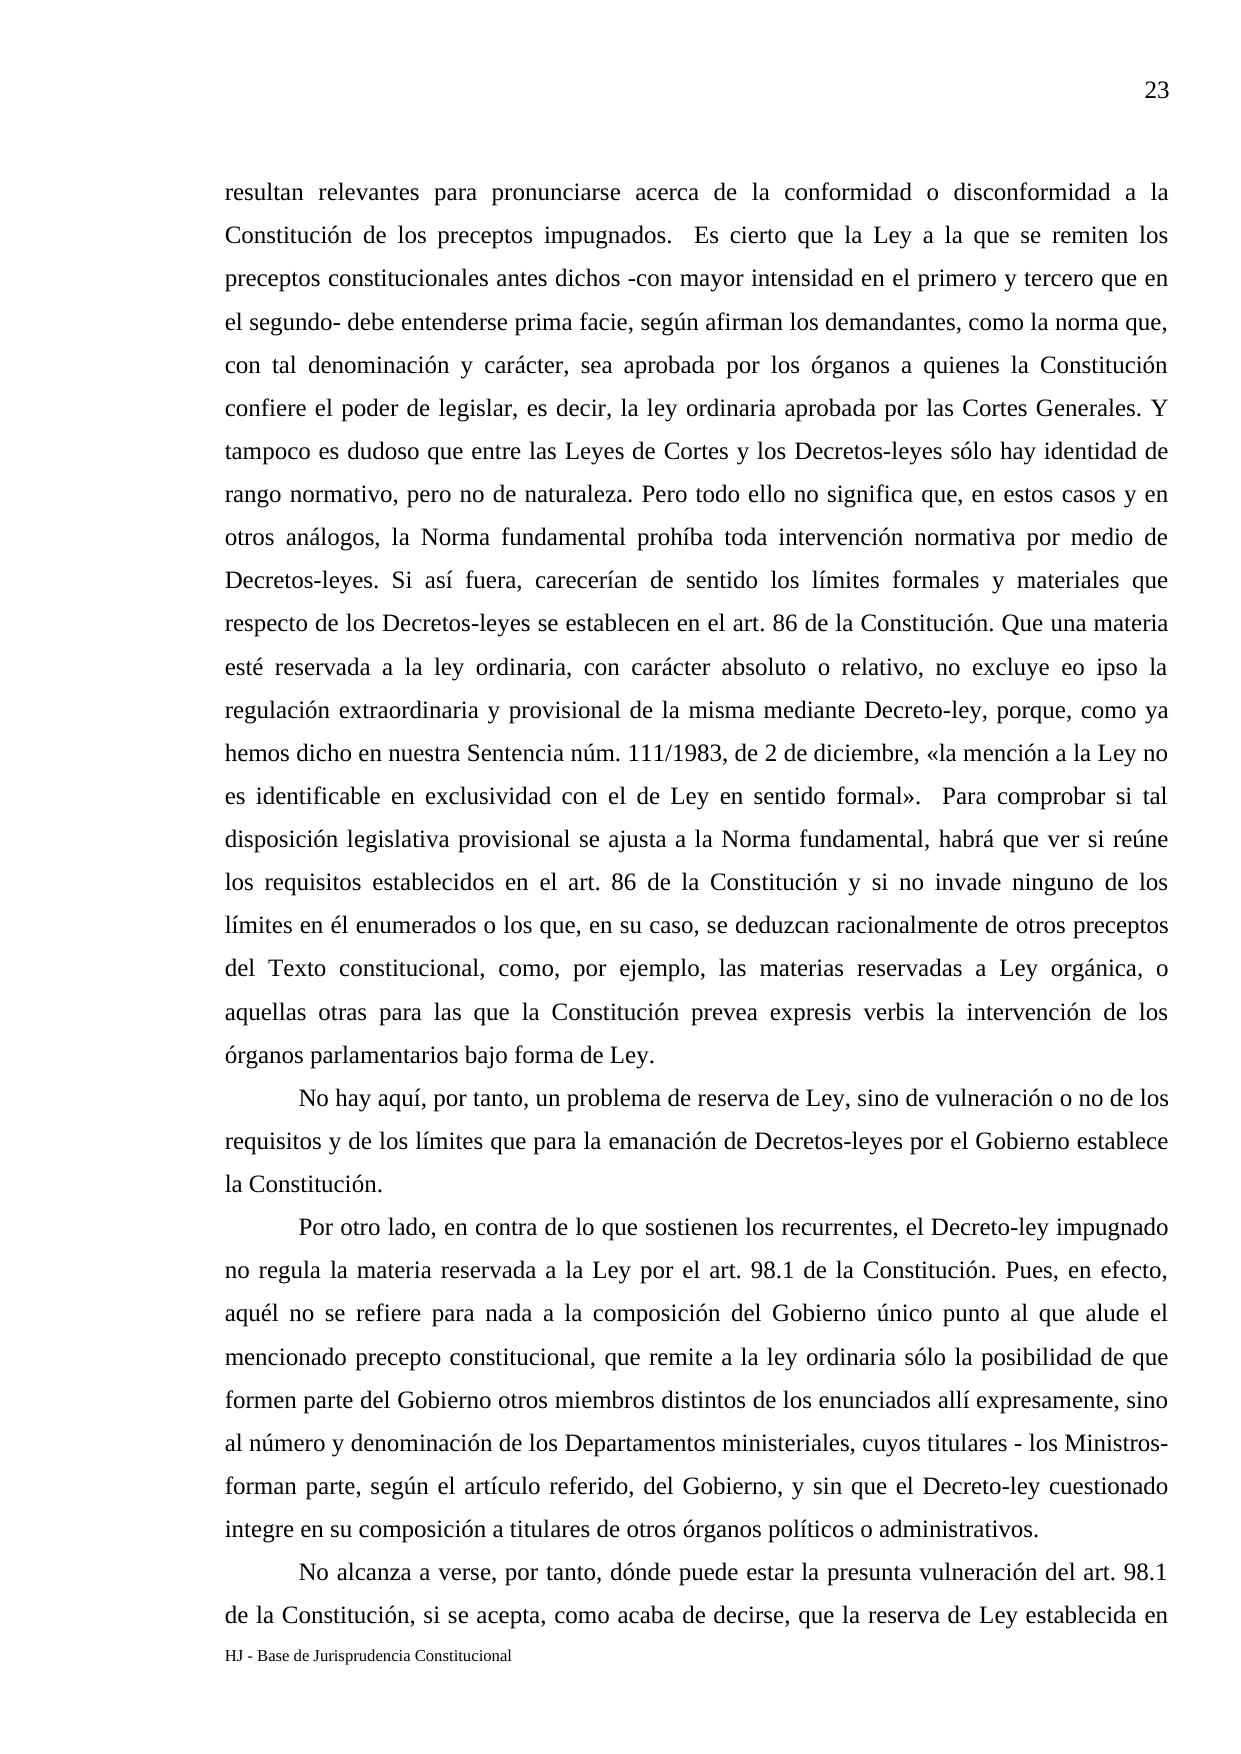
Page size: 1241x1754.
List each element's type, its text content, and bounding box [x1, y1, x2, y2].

text Por otro lado, en contra de lo que sostienen los recurrentes, el Decreto-ley impugnado no regula la materia reservada a la Ley por el art. 98.1 de la Constitución. Pues, en efecto, aquél no se refiere para nada a la composición del Gobierno único punto al que alude el mencionado precepto constitucional, que remite a la ley ordinaria sólo la posibilidad de que formen parte del Gobierno otros miembros distintos de los enunciados allí expresamente, sino al número y denominación de los Departamentos ministeriales, cuyos titulares - los Ministros- forman parte, según el artículo referido, del Gobierno, y sin que el Decreto-ley cuestionado integre en su composición a titulares de otros órganos políticos o administrativos. [224, 1212, 1169, 1543]
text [224, 177, 1169, 1068]
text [224, 1557, 1169, 1629]
text No hay aquí, por tanto, un problema de reserva de Ley, sino de vulneración o no de los requisitos y de los límites que para la emanación de Decretos-leyes por el Gobierno establece la Constitución. [224, 1083, 1169, 1198]
